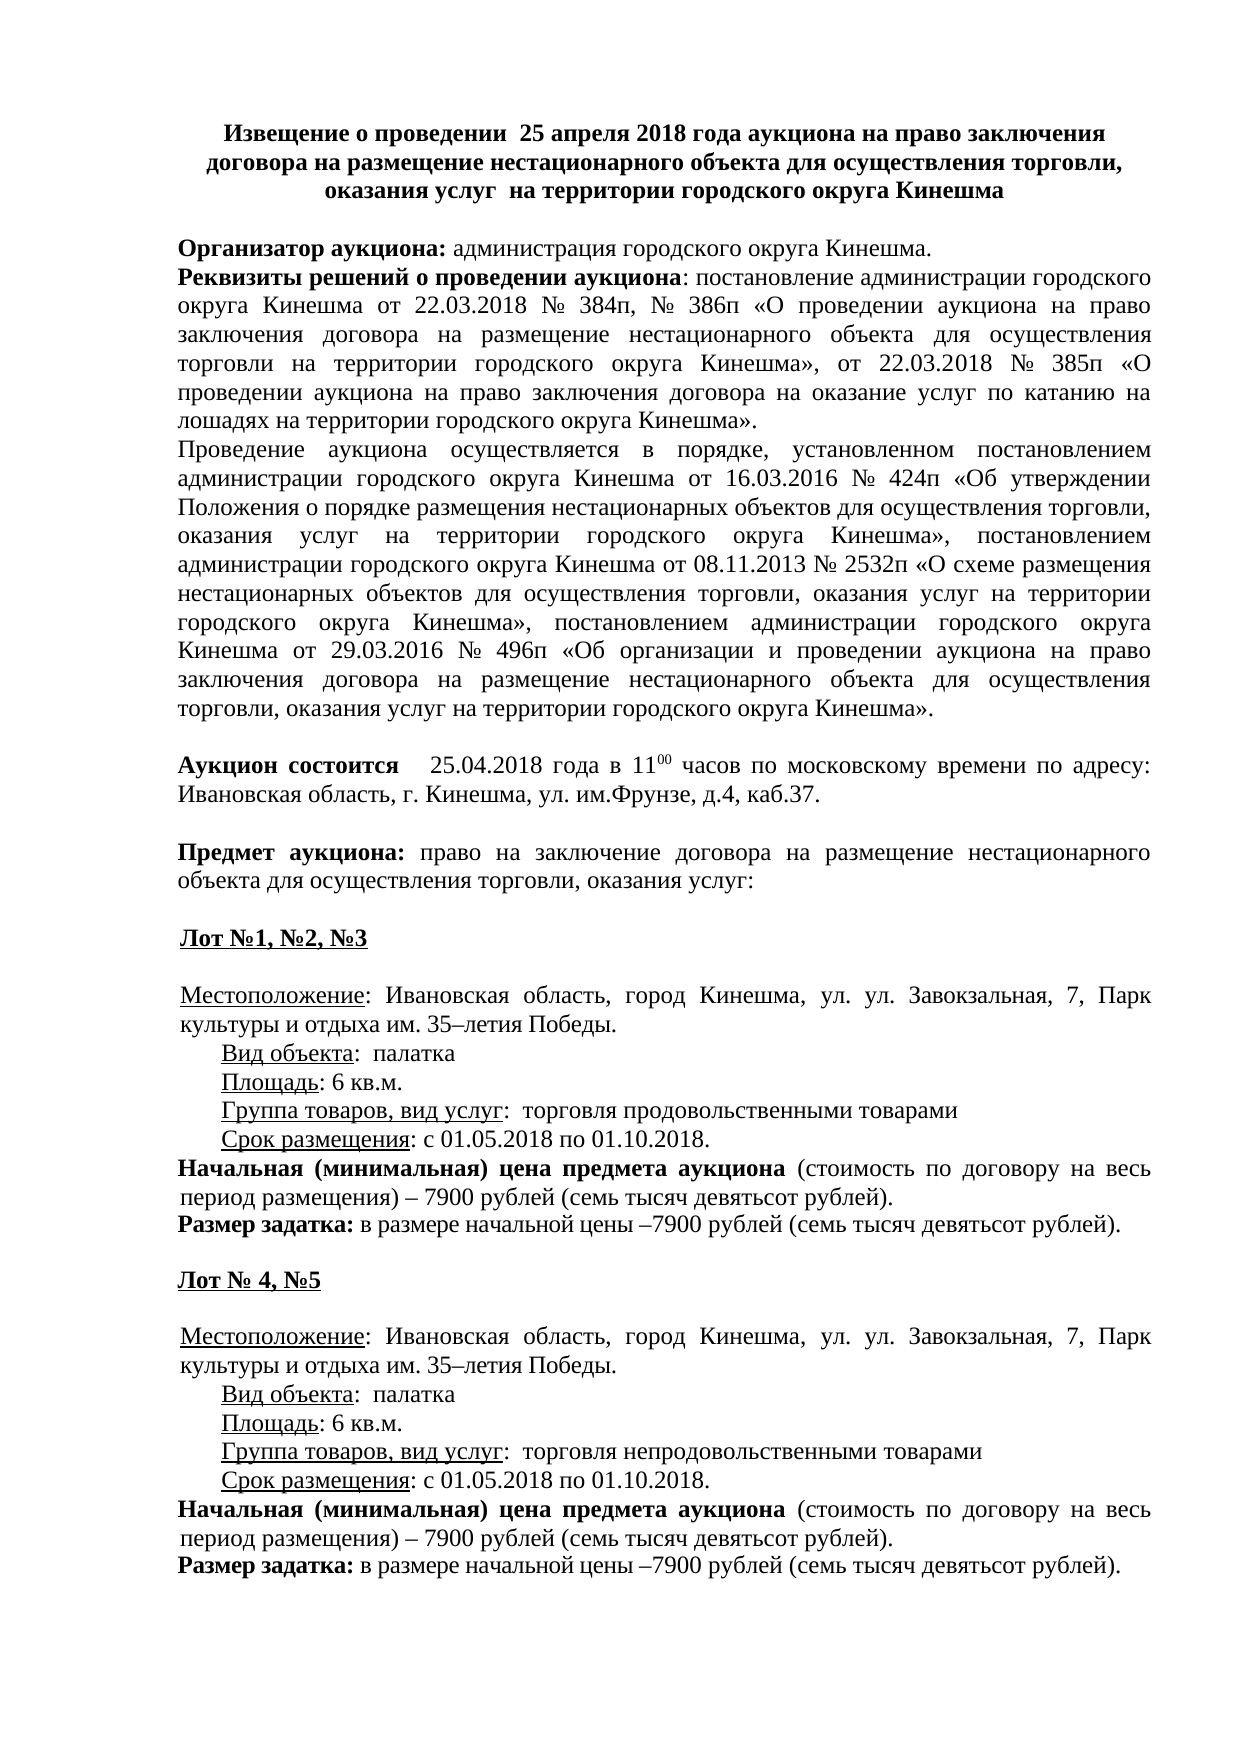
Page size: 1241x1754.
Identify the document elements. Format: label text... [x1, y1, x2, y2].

text Срок размещения: с 01.05.2018 по 01.10.2018. [177, 1465, 1152, 1494]
text Площадь: 6 кв.м. [177, 1408, 1152, 1436]
text Проведение аукциона осуществляется в порядке, установленном постановлением администрации городского округа Кинешма от 16.03.2016 № 424п «Об утверждении Положения о порядке размещения нестационарных объектов для осуществления торговли, оказания услуг на территории городского округа Кинешма», постановлением администрации городского округа Кинешма от 08.11.2013 № 2532п «О схеме размещения нестационарных объектов для осуществления торговли, оказания услуг на территории городского округа Кинешма», постановлением администрации городского округа Кинешма от 29.03.2016 № 496п «Об организации и проведении аукциона на право заключения договора на размещение нестационарного объекта для осуществления торговли, оказания услуг на территории городского округа Кинешма». [177, 434, 1152, 722]
text Извещение о проведении 25 апреля 2018 года аукциона на право заключения [177, 118, 1152, 147]
text договора на размещение нестационарного объекта для осуществления торговли, оказания услуг на территории городского округа Кинешма [177, 147, 1152, 204]
text Вид объекта: палатка [177, 1379, 1152, 1408]
text Реквизиты решений о проведении аукциона: постановление администрации городского округа Кинешма от 22.03.2018 № 384п, № 386п «О проведении аукциона на право заключения договора на размещение нестационарного объекта для осуществления торговли на территории городского округа Кинешма», от 22.03.2018 № 385п «О проведении аукциона на право заключения договора на оказание услуг по катанию на лошадях на территории городского округа Кинешма». [177, 262, 1152, 434]
text Аукцион состоится 25.04.2018 года в 1100 часов по московскому времени по адресу: Ивановская область, г. Кинешма, ул. им.Фрунзе, д.4, каб.37. [177, 751, 1152, 808]
text Вид объекта: палатка [177, 1038, 1152, 1067]
text Организатор аукциона: администрация городского округа Кинешма. [177, 233, 1152, 262]
text Группа товаров, вид услуг: торговля продовольственными товарами [177, 1096, 1152, 1124]
text Местоположение: Ивановская область, город Кинешма, ул. ул. Завокзальная, 7, Парк культуры и отдыха им. 35–летия Победы. [180, 1321, 1152, 1379]
text Группа товаров, вид услуг: торговля непродовольственными товарами [177, 1436, 1152, 1465]
text Лот №1, №2, №3 [180, 923, 1152, 952]
text Лот № 4, №5 [177, 1266, 1152, 1294]
text Предмет аукциона: право на заключение договора на размещение нестационарного объекта для осуществления торговли, оказания услуг: [177, 837, 1152, 894]
text Размер задатка: в размере начальной цены –7900 рублей (семь тысяч девятьсот рублей). [177, 1211, 1152, 1238]
text Площадь: 6 кв.м. [177, 1067, 1152, 1096]
text Размер задатка: в размере начальной цены –7900 рублей (семь тысяч девятьсот рублей). [177, 1551, 1152, 1579]
text Срок размещения: с 01.05.2018 по 01.10.2018. [177, 1124, 1152, 1153]
text Начальная (минимальная) цена предмета аукциона (стоимость по договору на весь период размещения) – 7900 рублей (семь тысяч девятьсот рублей). [177, 1153, 1152, 1211]
text Начальная (минимальная) цена предмета аукциона (стоимость по договору на весь период размещения) – 7900 рублей (семь тысяч девятьсот рублей). [177, 1494, 1152, 1551]
text Местоположение: Ивановская область, город Кинешма, ул. ул. Завокзальная, 7, Парк культуры и отдыха им. 35–летия Победы. [180, 981, 1152, 1038]
